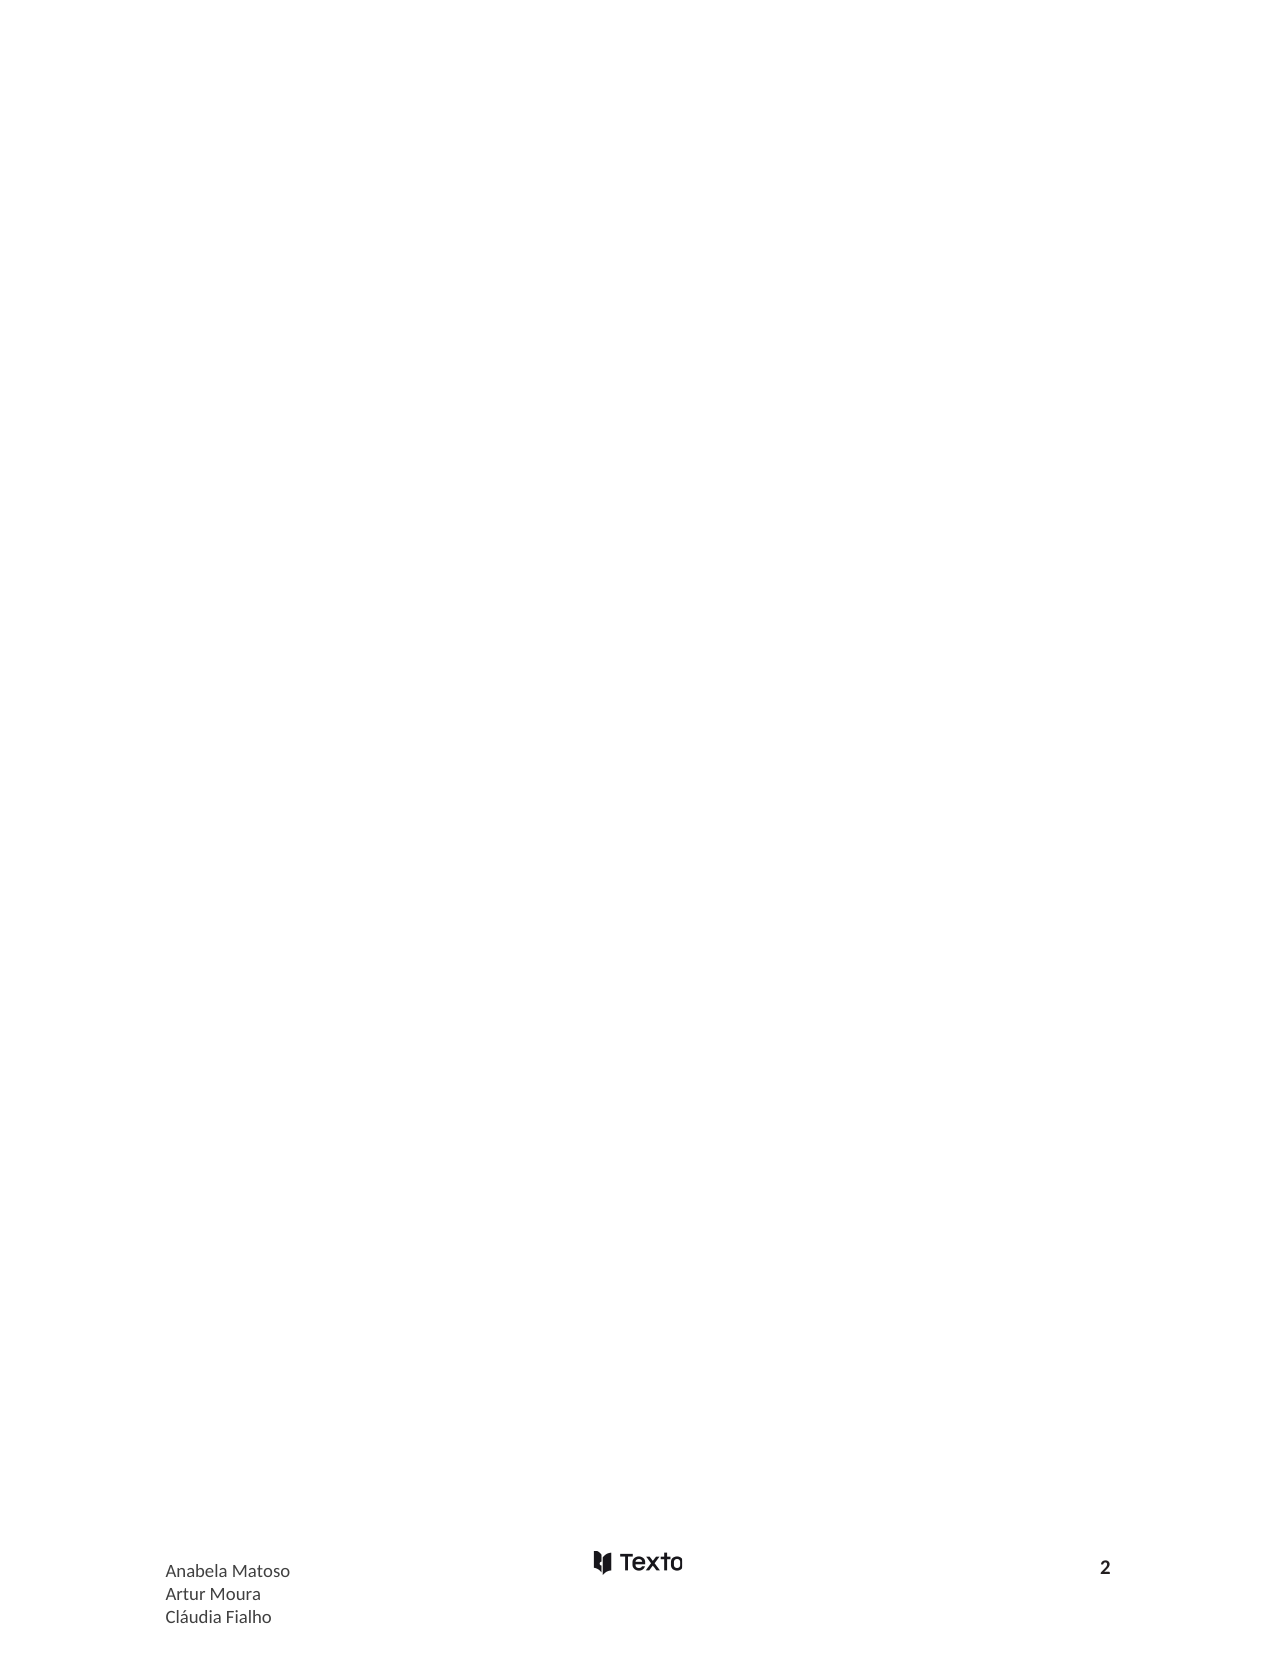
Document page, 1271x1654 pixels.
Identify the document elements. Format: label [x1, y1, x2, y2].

picture [593, 1551, 683, 1575]
